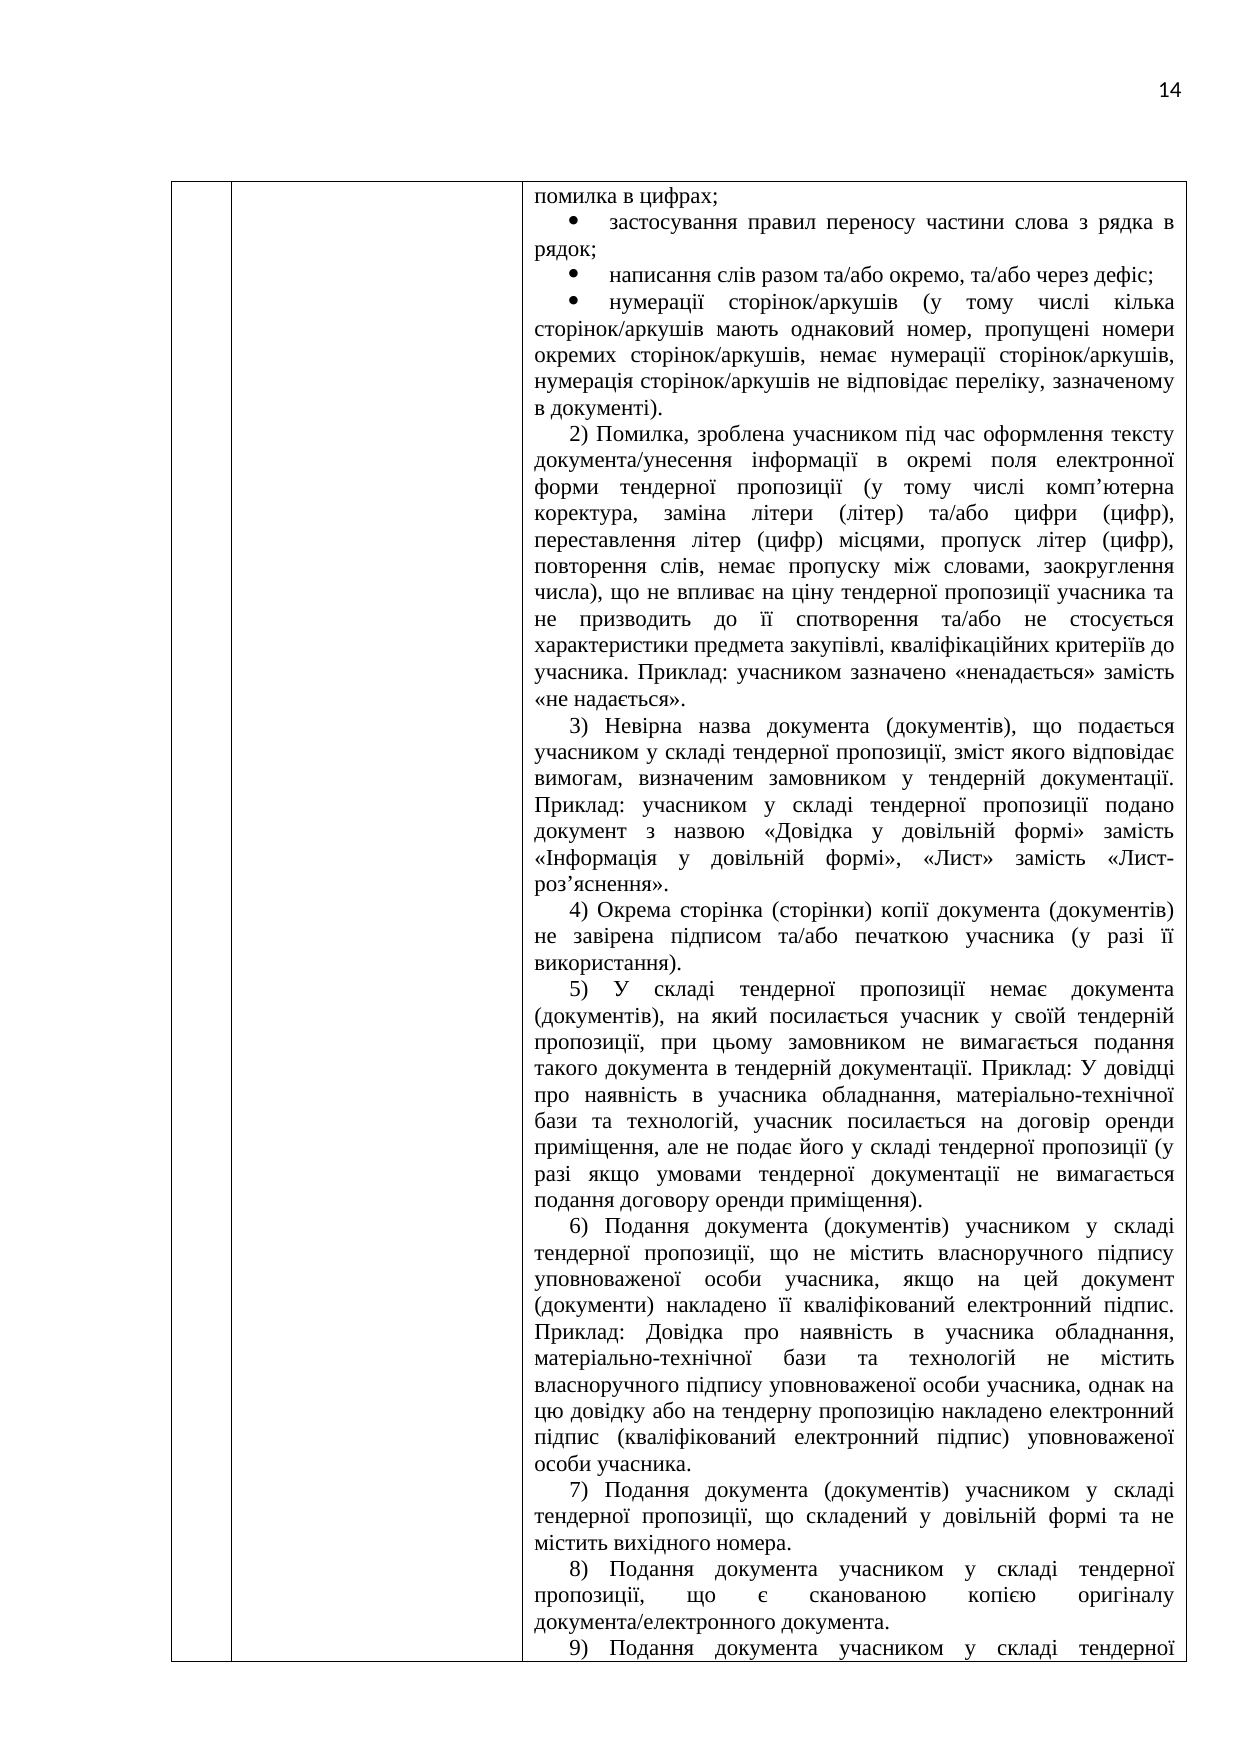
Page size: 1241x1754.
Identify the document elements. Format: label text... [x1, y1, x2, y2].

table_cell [232, 182, 522, 1661]
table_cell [523, 182, 1186, 1661]
table_cell 4 [172, 182, 231, 1661]
